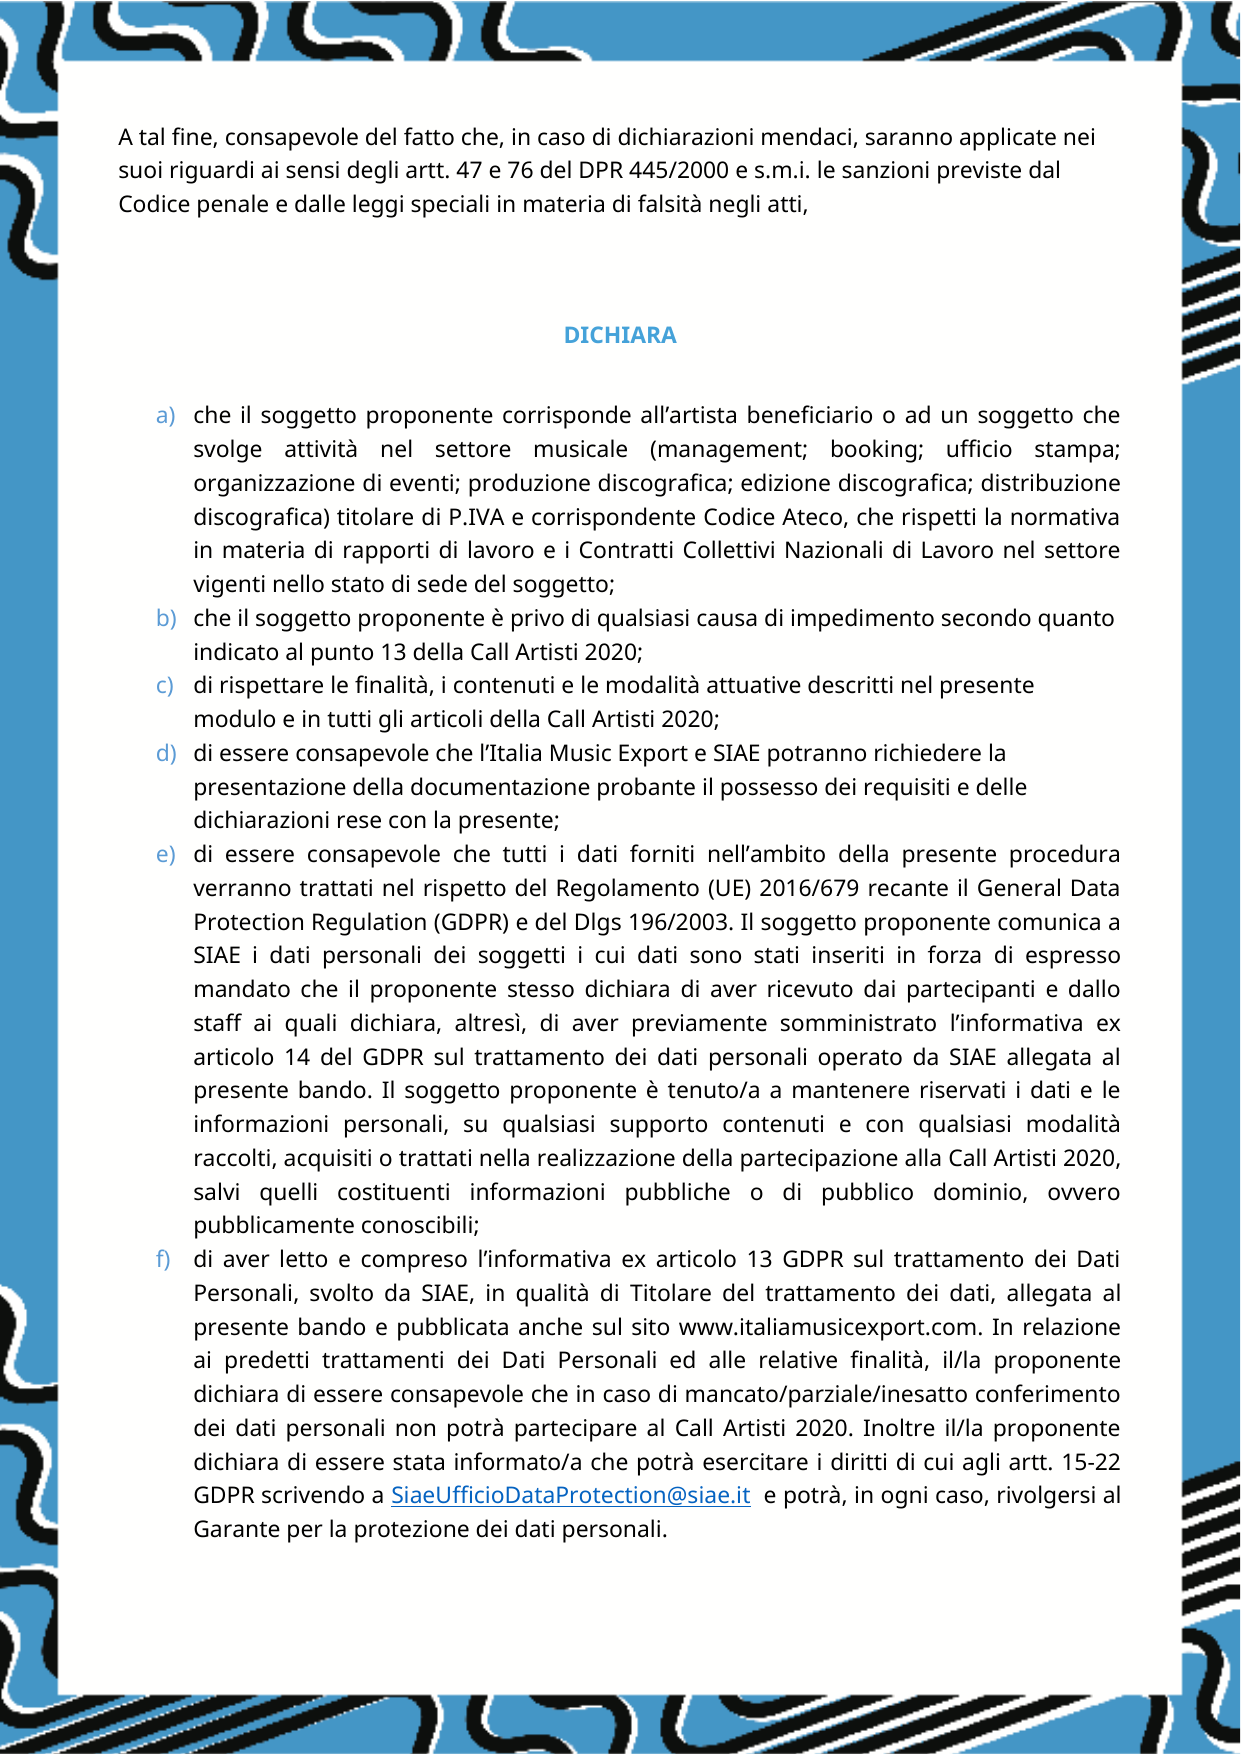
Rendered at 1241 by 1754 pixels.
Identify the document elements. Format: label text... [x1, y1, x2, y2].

list di rispettare le finalità, i contenuti e le modalità attuative descritti nel presente modulo e in tutti gli articoli della Call Artisti 2020; [156, 669, 1122, 734]
list che il soggetto proponente è privo di qualsiasi causa di impedimento secondo quanto indicato al punto 13 della Call Artisti 2020; [156, 602, 1122, 667]
list di essere consapevole che l’Italia Music Export e SIAE potranno richiedere la presentazione della documentazione probante il possesso dei requisiti e delle dichiarazioni rese con la presente; [156, 737, 1122, 835]
list che il soggetto proponente corrisponde all’artista beneficiario o ad un soggetto che svolge attività nel settore musicale (management; booking; ufficio stampa; organizzazione di eventi; produzione discografica; edizione discografica; distribuzione discografica) titolare di P.IVA e corrispondente Codice Ateco, che rispetti la normativa in materia di rapporti di lavoro e i Contratti Collettivi Nazionali di Lavoro nel settore vigenti nello stato di sede del soggetto; [156, 399, 1122, 599]
list di aver letto e compreso l’informativa ex articolo 13 GDPR sul trattamento dei Dati Personali, svolto da SIAE, in qualità di Titolare del trattamento dei dati, allegata al presente bando e pubblicata anche sul sito www.italiamusicexport.com. In relazione ai predetti trattamenti dei Dati Personali ed alle relative finalità, il/la proponente dichiara di essere consapevole che in caso di mancato/parziale/inesatto conferimento dei dati personali non potrà partecipare al Call Artisti 2020. Inoltre il/la proponente dichiara di essere stata informato/a che potrà esercitare i diritti di cui agli artt. 15-22 GDPR scrivendo a SiaeUfficioDataProtection@siae.it e potrà, in ogni caso, rivolgersi al Garante per la protezione dei dati personali. [156, 1243, 1122, 1544]
list di essere consapevole che tutti i dati forniti nell’ambito della presente procedura verranno trattati nel rispetto del Regolamento (UE) 2016/679 recante il General Data Protection Regulation (GDPR) e del Dlgs 196/2003. Il soggetto proponente comunica a SIAE i dati personali dei soggetti i cui dati sono stati inseriti in forza di espresso mandato che il proponente stesso dichiara di aver ricevuto dai partecipanti e dallo staff ai quali dichiara, altresì, di aver previamente somministrato l’informativa ex articolo 14 del GDPR sul trattamento dei dati personali operato da SIAE allegata al presente bando. Il soggetto proponente è tenuto/a a mantenere riservati i dati e le informazioni personali, su qualsiasi supporto contenuti e con qualsiasi modalità raccolti, acquisiti o trattati nella realizzazione della partecipazione alla Call Artisti 2020, salvi quelli costituenti informazioni pubbliche o di pubblico dominio, ovvero pubblicamente conoscibili; [156, 838, 1122, 1240]
text A tal fine, consapevole del fatto che, in caso di dichiarazioni mendaci, saranno applicate nei suoi riguardi ai sensi degli artt. 47 e 76 del DPR 445/2000 e s.m.i. le sanzioni previste dal Codice penale e dalle leggi speciali in materia di falsità negli atti, [118, 121, 1122, 249]
text DICHIARA [118, 319, 1122, 380]
